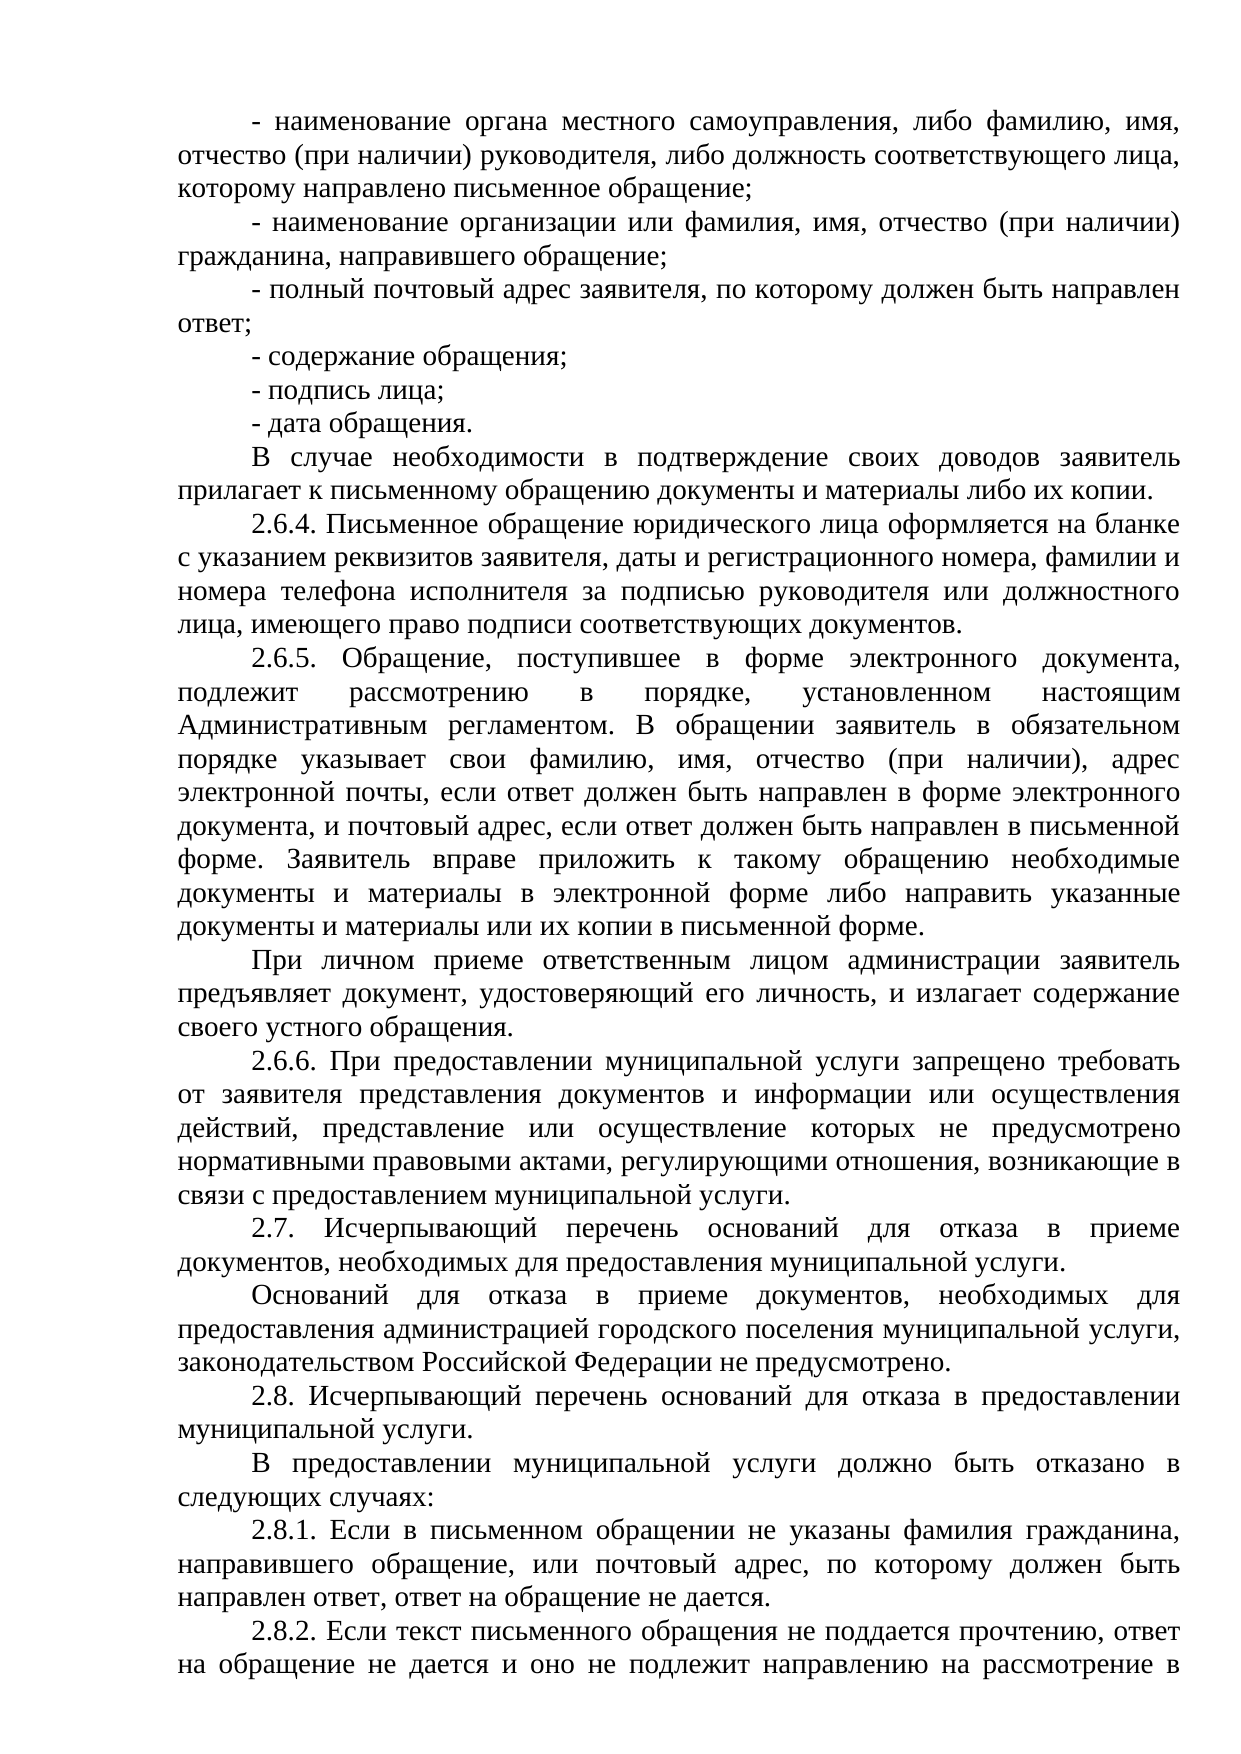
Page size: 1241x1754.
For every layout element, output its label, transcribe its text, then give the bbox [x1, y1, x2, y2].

text - наименование органа местного самоуправления, либо фамилию, имя, отчество (при наличии) руководителя, либо должность соответствующего лица, которому направлено письменное обращение; [177, 103, 1181, 204]
text Оснований для отказа в приеме документов, необходимых для предоставления администрацией городского поселения муниципальной услуги, законодательством Российской Федерации не предусмотрено. [177, 1277, 1181, 1378]
text 2.7. Исчерпывающий перечень оснований для отказа в приеме документов, необходимых для предоставления муниципальной услуги. [177, 1210, 1181, 1277]
text - подпись лица; [177, 372, 1181, 405]
text 2.6.6. При предоставлении муниципальной услуги запрещено требовать от заявителя представления документов и информации или осуществления действий, представление или осуществление которых не предусмотрено нормативными правовыми актами, регулирующими отношения, возникающие в связи с предоставлением муниципальной услуги. [177, 1043, 1181, 1210]
text При личном приеме ответственным лицом администрации заявитель предъявляет документ, удостоверяющий его личность, и излагает содержание своего устного обращения. [177, 942, 1181, 1043]
text 2.6.4. Письменное обращение юридического лица оформляется на бланке с указанием реквизитов заявителя, даты и регистрационного номера, фамилии и номера телефона исполнителя за подписью руководителя или должностного лица, имеющего право подписи соответствующих документов. [177, 506, 1181, 640]
text В случае необходимости в подтверждение своих доводов заявитель прилагает к письменному обращению документы и материалы либо их копии. [177, 439, 1181, 506]
text 2.6.5. Обращение, поступившее в форме электронного документа, подлежит рассмотрению в порядке, установленном настоящим Административным регламентом. В обращении заявитель в обязательном порядке указывает свои фамилию, имя, отчество (при наличии), адрес электронной почты, если ответ должен быть направлен в форме электронного документа, и почтовый адрес, если ответ должен быть направлен в письменной форме. Заявитель вправе приложить к такому обращению необходимые документы и материалы в электронной форме либо направить указанные документы и материалы или их копии в письменной форме. [177, 640, 1181, 942]
text 2.8.1. Если в письменном обращении не указаны фамилия гражданина, направившего обращение, или почтовый адрес, по которому должен быть направлен ответ, ответ на обращение не дается. [177, 1512, 1181, 1613]
text В предоставлении муниципальной услуги должно быть отказано в следующих случаях: [177, 1445, 1181, 1512]
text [177, 1613, 1181, 1680]
text - полный почтовый адрес заявителя, по которому должен быть направлен ответ; [177, 271, 1181, 338]
text 2.8. Исчерпывающий перечень оснований для отказа в предоставлении муниципальной услуги. [177, 1378, 1181, 1445]
text - дата обращения. [177, 405, 1181, 439]
text - наименование организации или фамилия, имя, отчество (при наличии) гражданина, направившего обращение; [177, 204, 1181, 271]
text - содержание обращения; [177, 338, 1181, 372]
